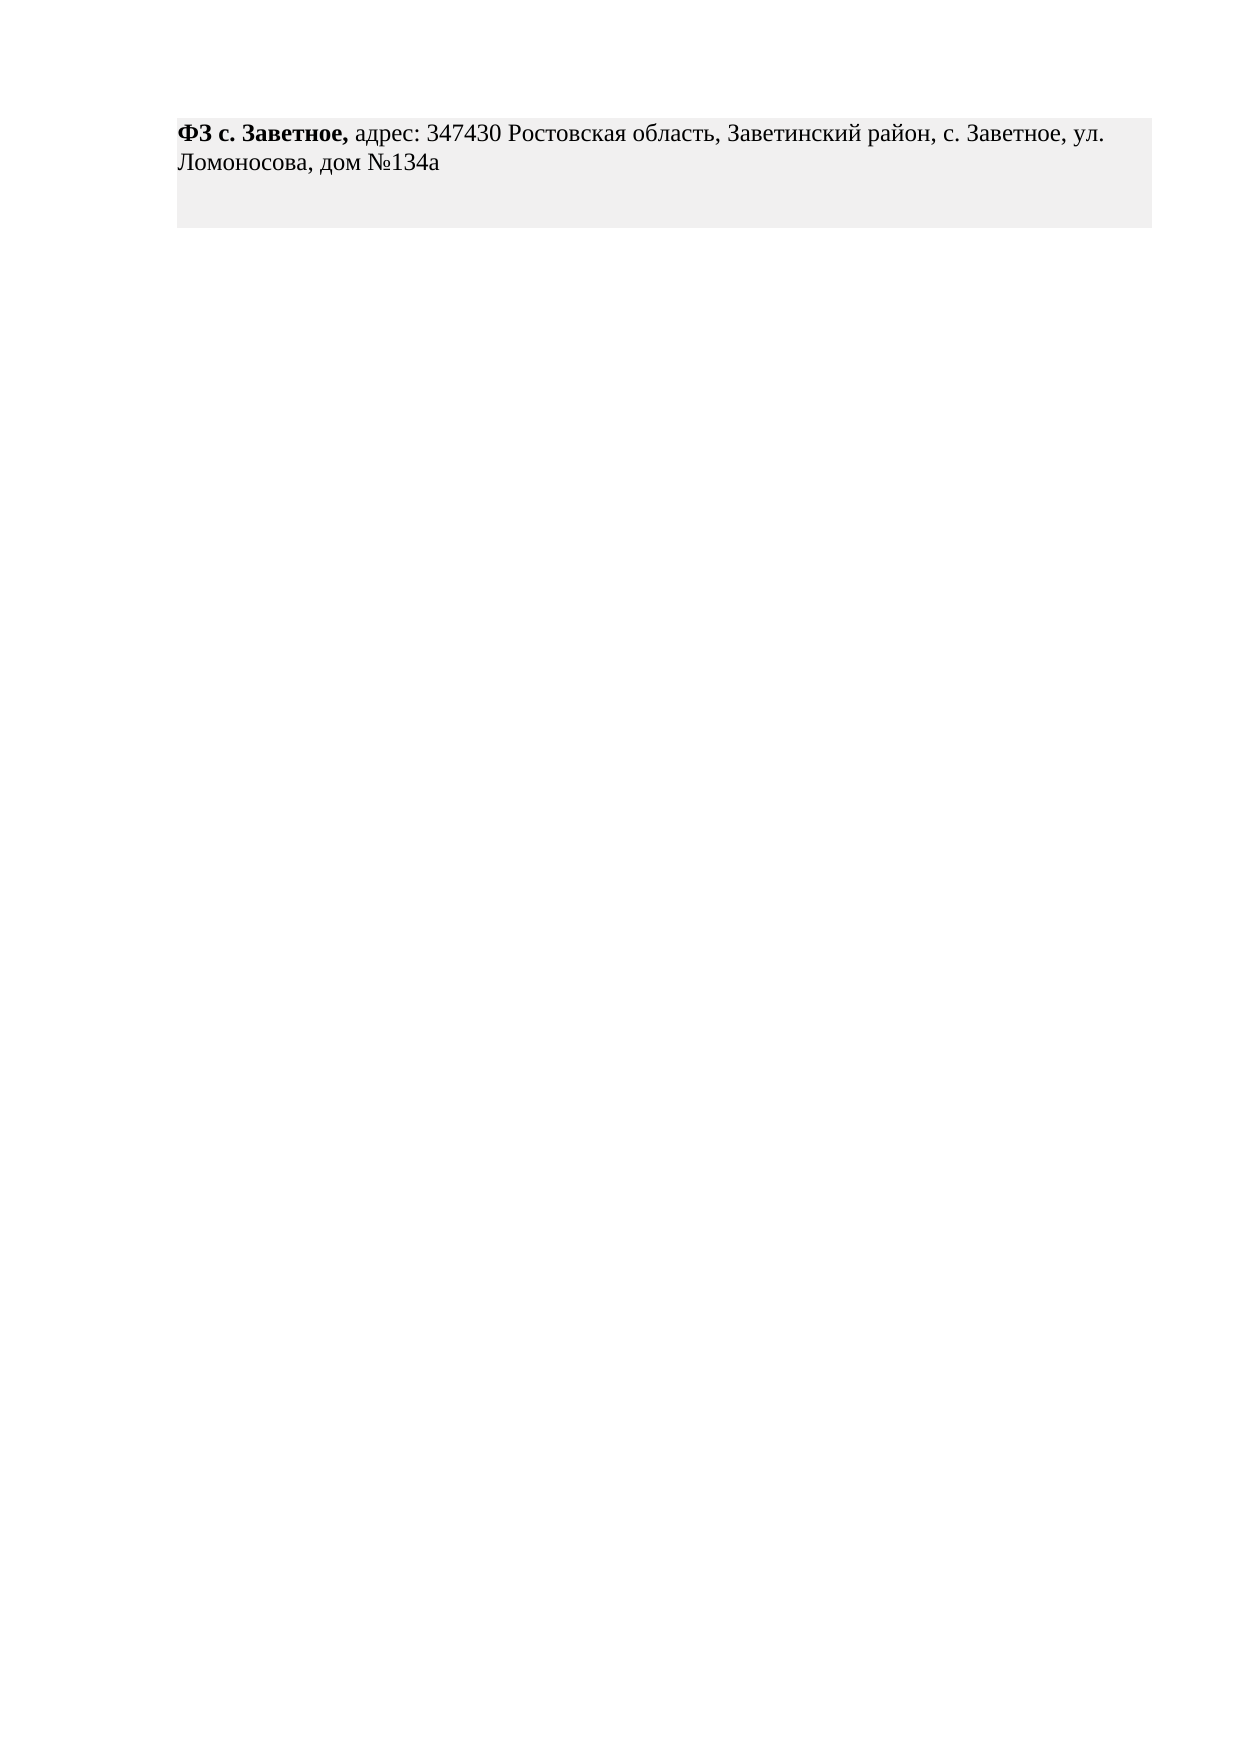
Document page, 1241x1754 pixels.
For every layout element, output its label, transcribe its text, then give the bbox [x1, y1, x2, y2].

text ФЗ с. Заветное, адрес: 347430 Ростовская область, Заветинский район, с. Заветное, ул. Ломоносова, дом №134а [177, 118, 1152, 176]
